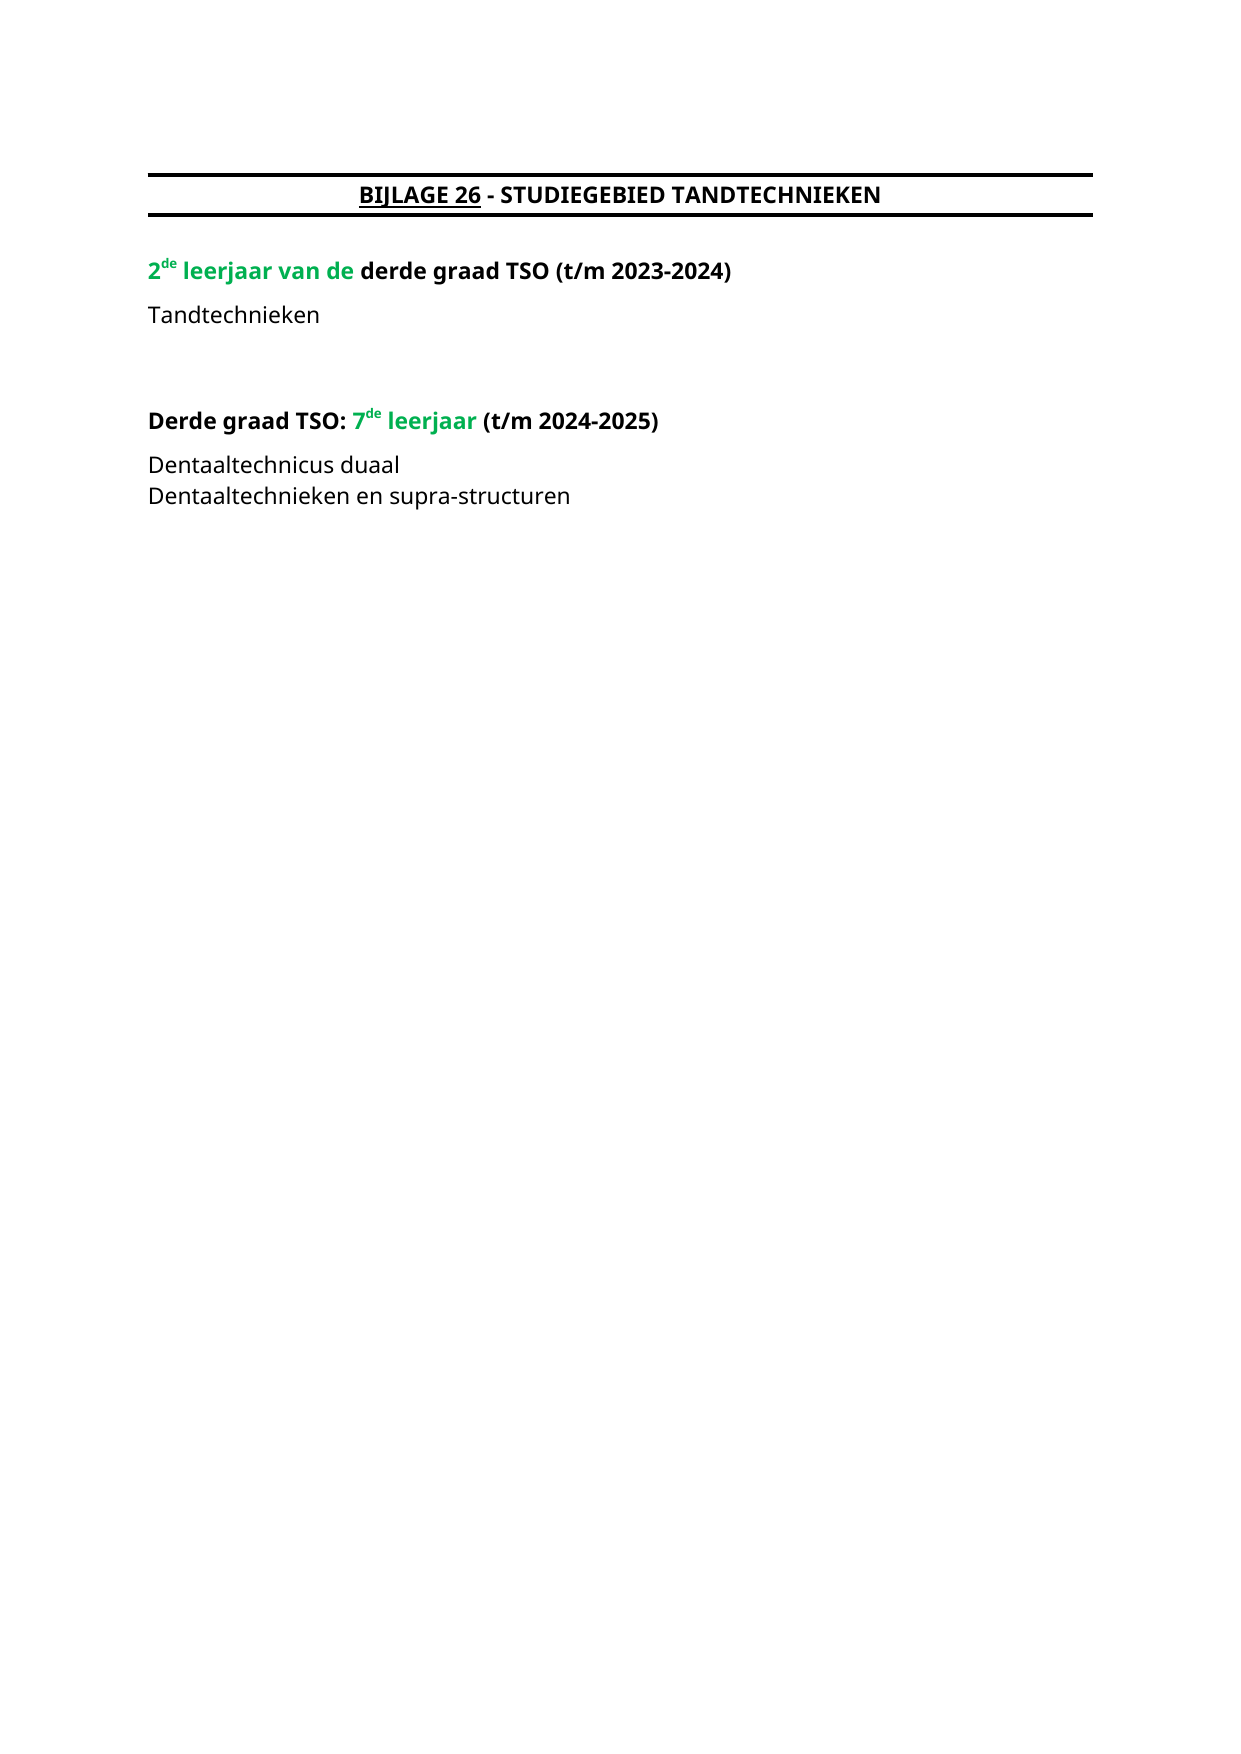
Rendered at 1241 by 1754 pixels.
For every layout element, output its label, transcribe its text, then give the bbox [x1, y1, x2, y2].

list Derde graad TSO: 7de leerjaar (t/m 2024-2025) [148, 405, 1093, 436]
text Dentaaltechnieken en supra-structuren [148, 480, 1093, 511]
text Tandtechnieken [148, 299, 1093, 330]
list 2de leerjaar van de derde graad TSO (t/m 2023-2024) [148, 255, 1093, 286]
text BIJLAGE 26 - STUDIEGEBIED TANDTECHNIEKEN [148, 177, 1093, 213]
text Dentaaltechnicus duaal [148, 449, 1093, 480]
